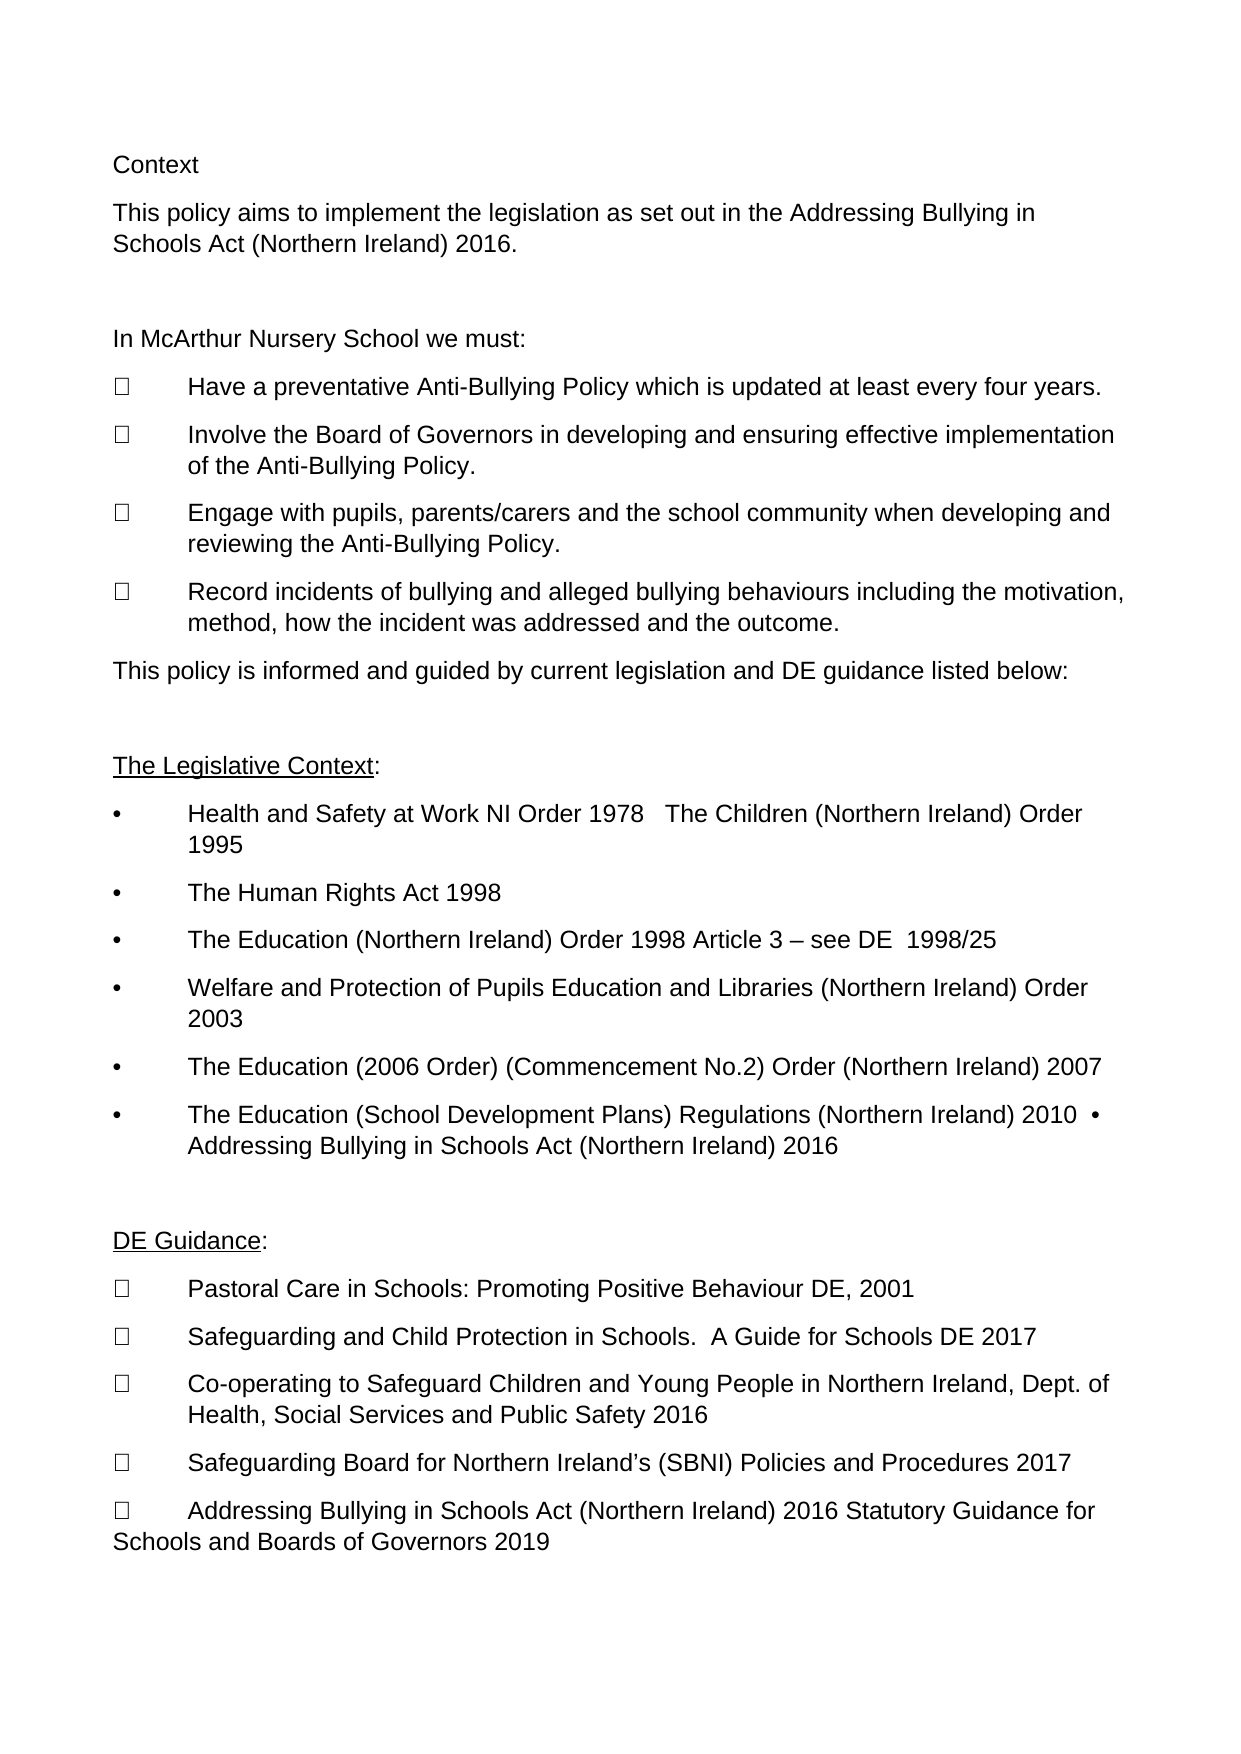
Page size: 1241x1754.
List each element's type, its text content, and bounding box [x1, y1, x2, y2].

text  Co-operating to Safeguard Children and Young People in Northern Ireland, Dept. of Health, Social Services and Public Safety 2016 [112, 1369, 1128, 1429]
text • The Education (2006 Order) (Commencement No.2) Order (Northern Ireland) 2007 [112, 1052, 1128, 1081]
text  Involve the Board of Governors in developing and ensuring effective implementation of the Anti-Bullying Policy. [112, 419, 1128, 479]
text • Health and Safety at Work NI Order 1978 The Children (Northern Ireland) Order 1995 [112, 799, 1128, 859]
text  Pastoral Care in Schools: Promoting Positive Behaviour DE, 2001 [112, 1274, 1128, 1302]
text  Have a preventative Anti-Bullying Policy which is updated at least every four years. [112, 372, 1128, 401]
text This policy is informed and guided by current legislation and DE guidance listed below: [112, 656, 1128, 684]
text  Record incidents of bullying and alleged bullying behaviours including the motivation, method, how the incident was addressed and the outcome. [112, 577, 1128, 637]
text • The Education (Northern Ireland) Order 1998 Article 3 – see DE 1998/25 [112, 925, 1128, 954]
text DE Guidance: [112, 1226, 1128, 1255]
text  Engage with pupils, parents/carers and the school community when developing and reviewing the Anti-Bullying Policy. [112, 498, 1128, 558]
text  Safeguarding and Child Protection in Schools. A Guide for Schools DE 2017 [112, 1321, 1128, 1350]
text  Addressing Bullying in Schools Act (Northern Ireland) 2016 Statutory Guidance for Schools and Boards of Governors 2019 [112, 1496, 1128, 1555]
text  Safeguarding Board for Northern Ireland’s (SBNI) Policies and Procedures 2017 [112, 1448, 1128, 1477]
text In McArthur Nursery School we must: [112, 324, 1128, 353]
text The Legislative Context: [112, 751, 1128, 780]
text Context [112, 150, 1128, 179]
text • The Education (School Development Plans) Regulations (Northern Ireland) 2010 • Addressing Bullying in Schools Act (Northern Ireland) 2016 [112, 1099, 1128, 1159]
text This policy aims to implement the legislation as set out in the Addressing Bullying in Schools Act (Northern Ireland) 2016. [112, 198, 1128, 257]
text • The Human Rights Act 1998 [112, 878, 1128, 906]
text • Welfare and Protection of Pupils Education and Libraries (Northern Ireland) Order 2003 [112, 973, 1128, 1033]
